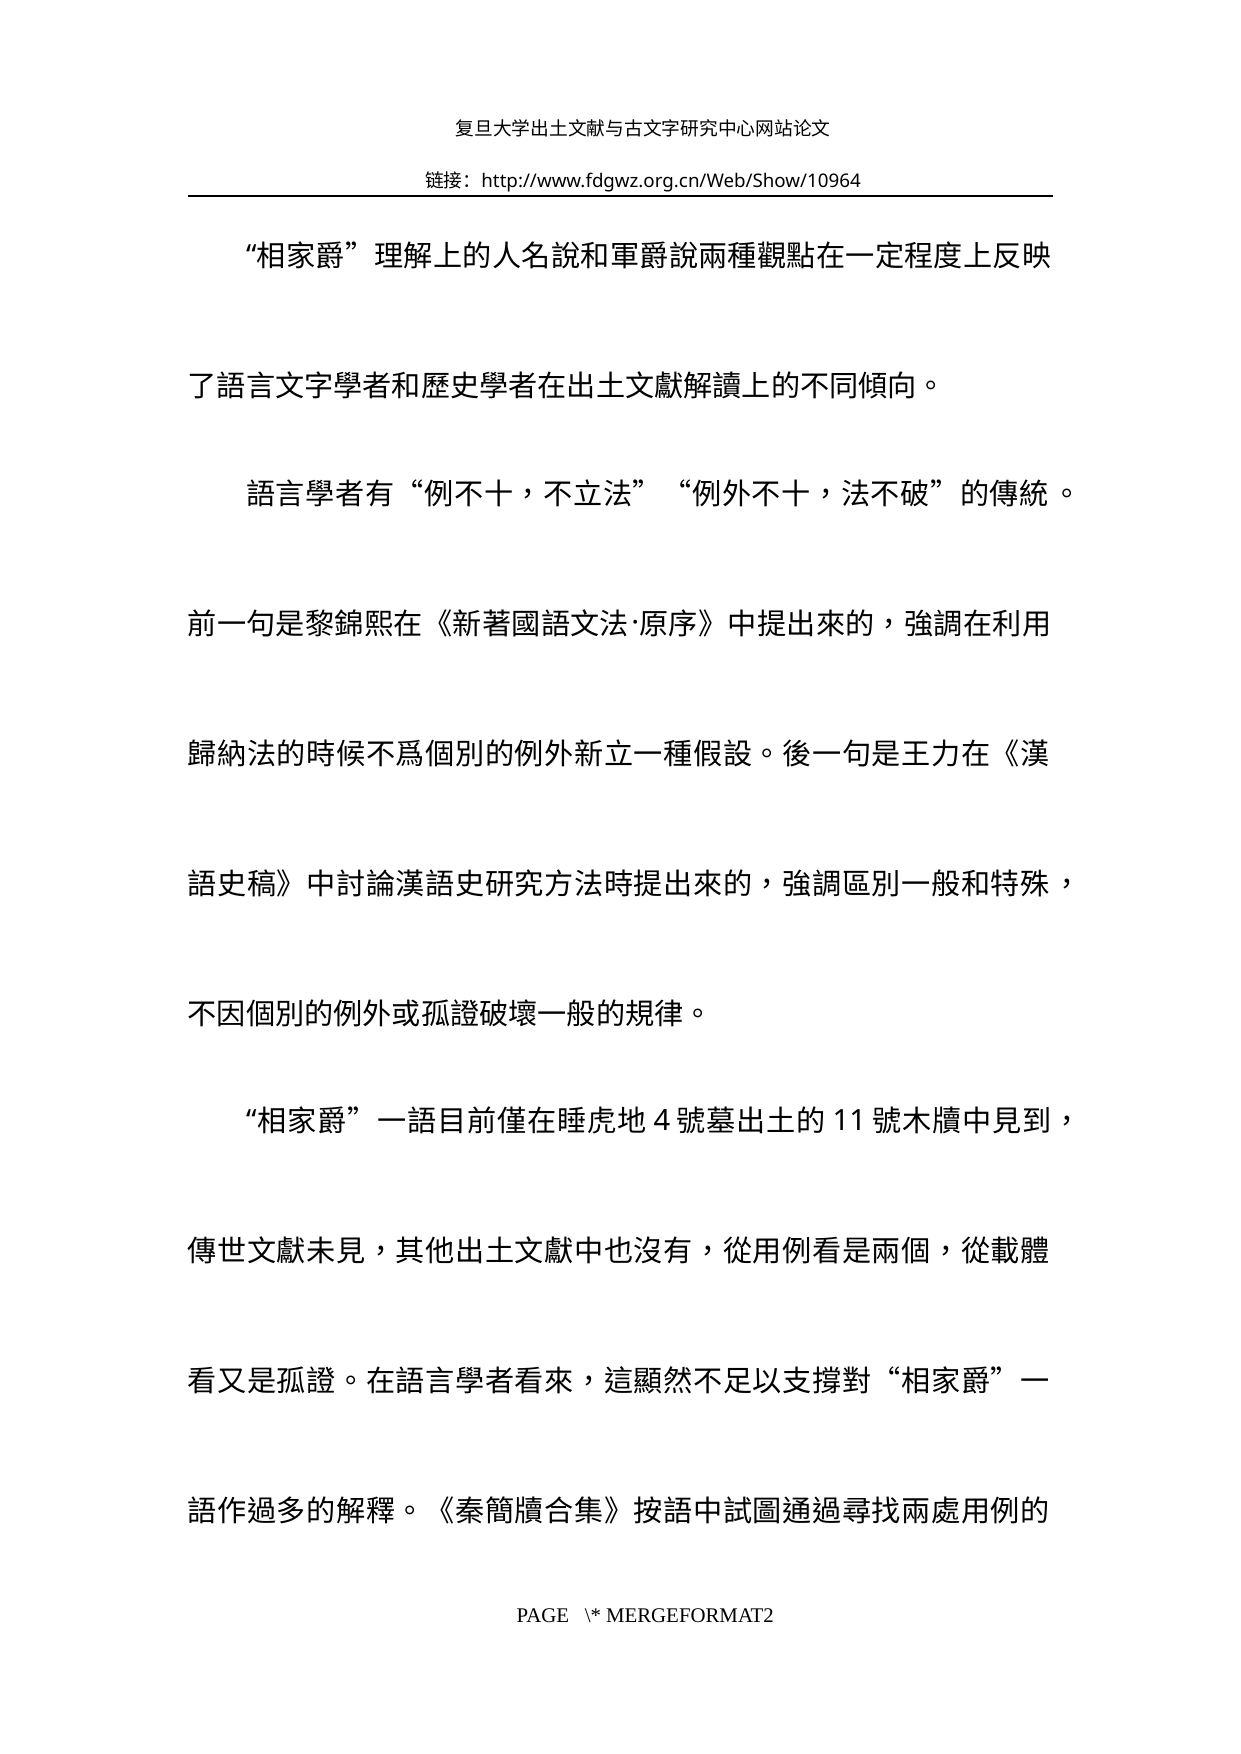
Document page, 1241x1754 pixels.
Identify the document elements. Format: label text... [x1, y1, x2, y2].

text “相家爵”理解上的人名說和軍爵說兩種觀點在一定程度上反映了語言文字學者和歷史學者在出土文獻解讀上的不同傾向。 [187, 222, 1053, 417]
text 語言學者有“例不十，不立法”“例外不十，法不破”的傳統。前一句是黎錦熙在《新著國語文法·原序》中提出來的，強調在利用歸納法的時候不爲個別的例外新立一種假設。後一句是王力在《漢語史稿》中討論漢語史研究方法時提出來的，強調區別一般和特殊，不因個別的例外或孤證破壞一般的規律。 [187, 459, 1053, 1044]
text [187, 1086, 1053, 1541]
